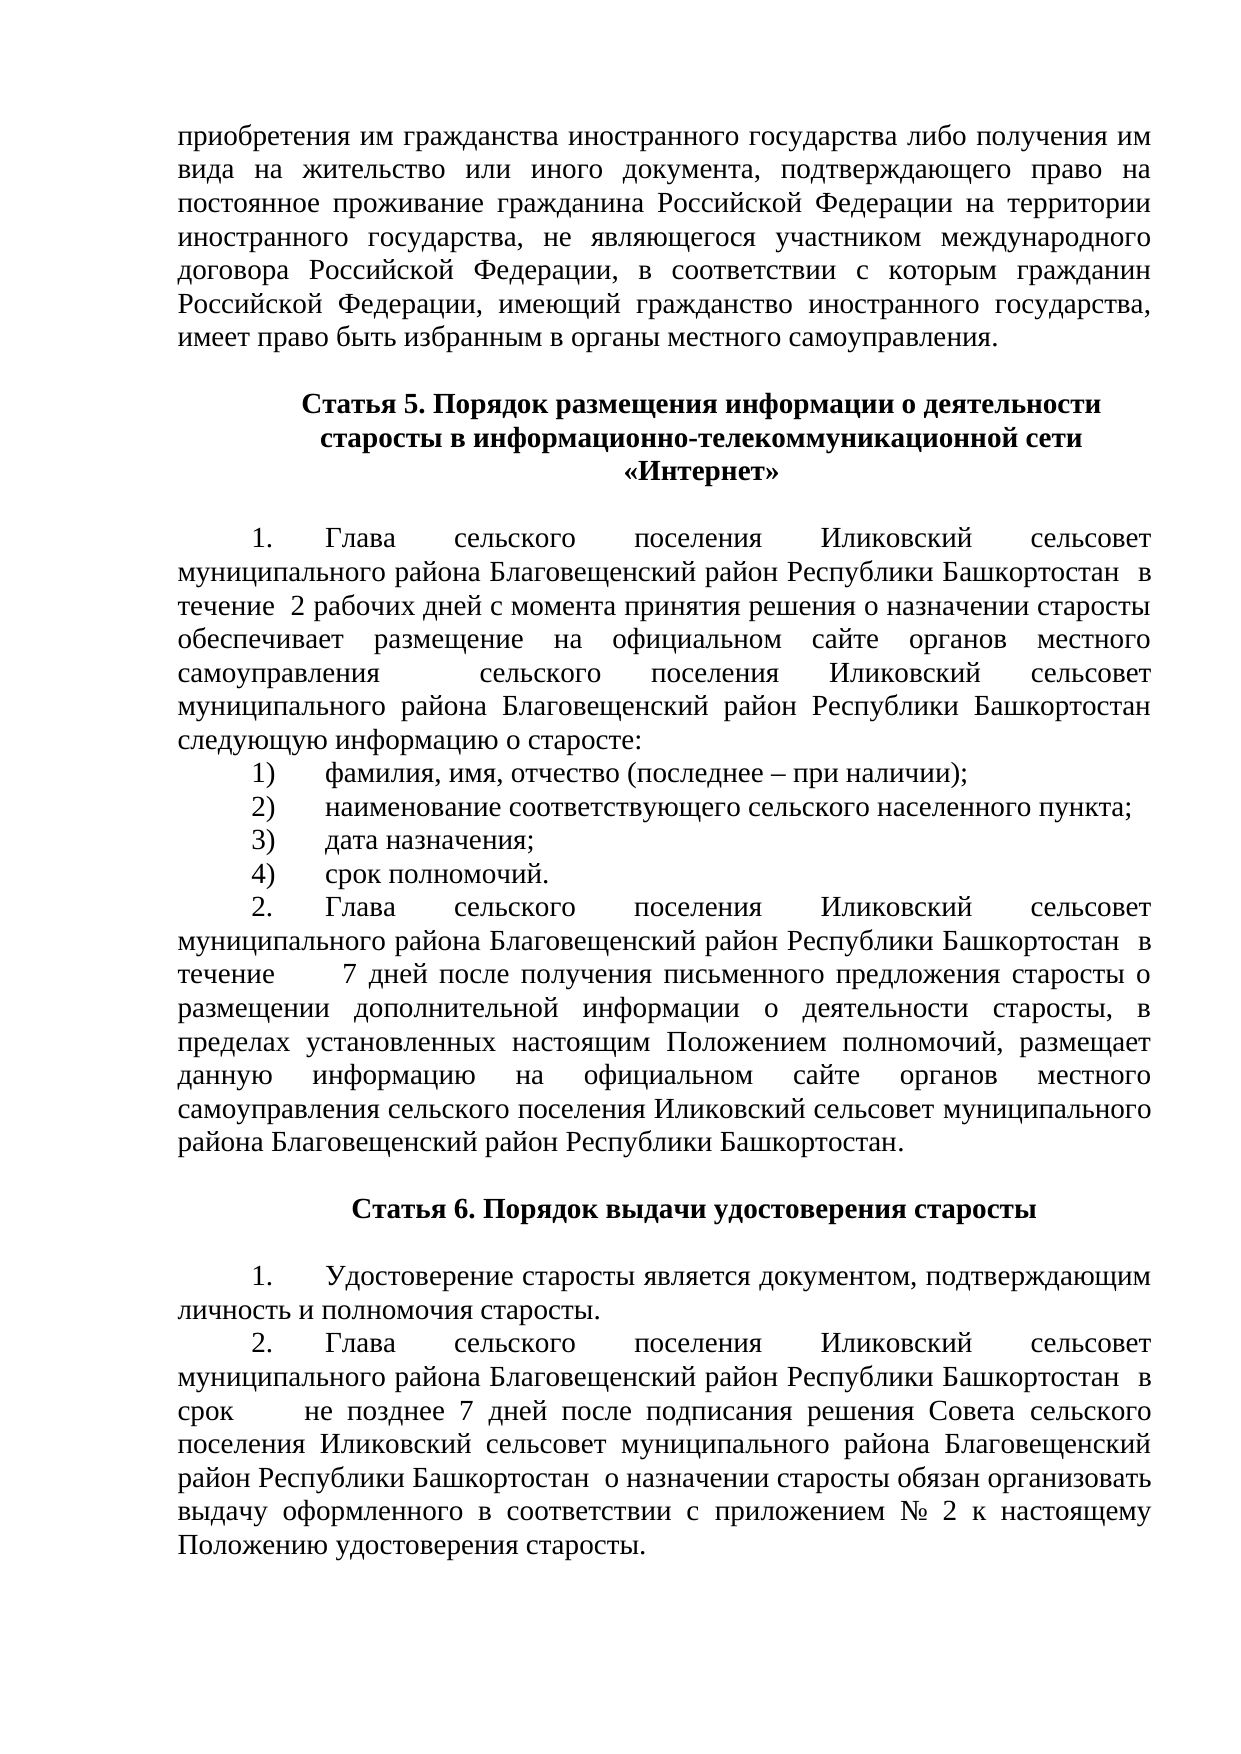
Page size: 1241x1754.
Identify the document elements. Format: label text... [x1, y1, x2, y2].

list Глава сельского поселения Иликовский сельсовет муниципального района Благовещенский район Республики Башкортостан в течение 2 рабочих дней с момента принятия решения о назначении старосты обеспечивает размещение на официальном сайте органов местного самоуправления сельского поселения Иликовский сельсовет муниципального района Благовещенский район Республики Башкортостан следующую информацию о старосте: [177, 521, 1152, 755]
text Статья 5. Порядок размещения информации о деятельности старосты в информационно-телекоммуникационной сети «Интернет» [251, 386, 1152, 487]
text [177, 118, 1152, 353]
list фамилия, имя, отчество (последнее – при наличии); [177, 755, 1152, 789]
list дата назначения; [177, 822, 1152, 856]
list срок полномочий. [177, 856, 1152, 889]
text Статья 6. Порядок выдачи удостоверения старосты [177, 1191, 1152, 1225]
list Глава сельского поселения Иликовский сельсовет муниципального района Благовещенский район Республики Башкортостан в течение 7 дней после получения письменного предложения старосты о размещении дополнительной информации о деятельности старосты, в пределах установленных настоящим Положением полномочий, размещает данную информацию на официальном сайте органов местного самоуправления сельского поселения Иликовский сельсовет муниципального района Благовещенский район Республики Башкортостан. [177, 889, 1152, 1158]
list Глава сельского поселения Иликовский сельсовет муниципального района Благовещенский район Республики Башкортостан в срок не позднее 7 дней после подписания решения Совета сельского поселения Иликовский сельсовет муниципального района Благовещенский район Республики Башкортостан о назначении старосты обязан организовать выдачу оформленного в соответствии с приложением № 2 к настоящему Положению удостоверения старосты. [177, 1326, 1152, 1560]
list Удостоверение старосты является документом, подтверждающим личность и полномочия старосты. [177, 1258, 1152, 1326]
list наименование соответствующего сельского населенного пункта; [177, 789, 1152, 822]
